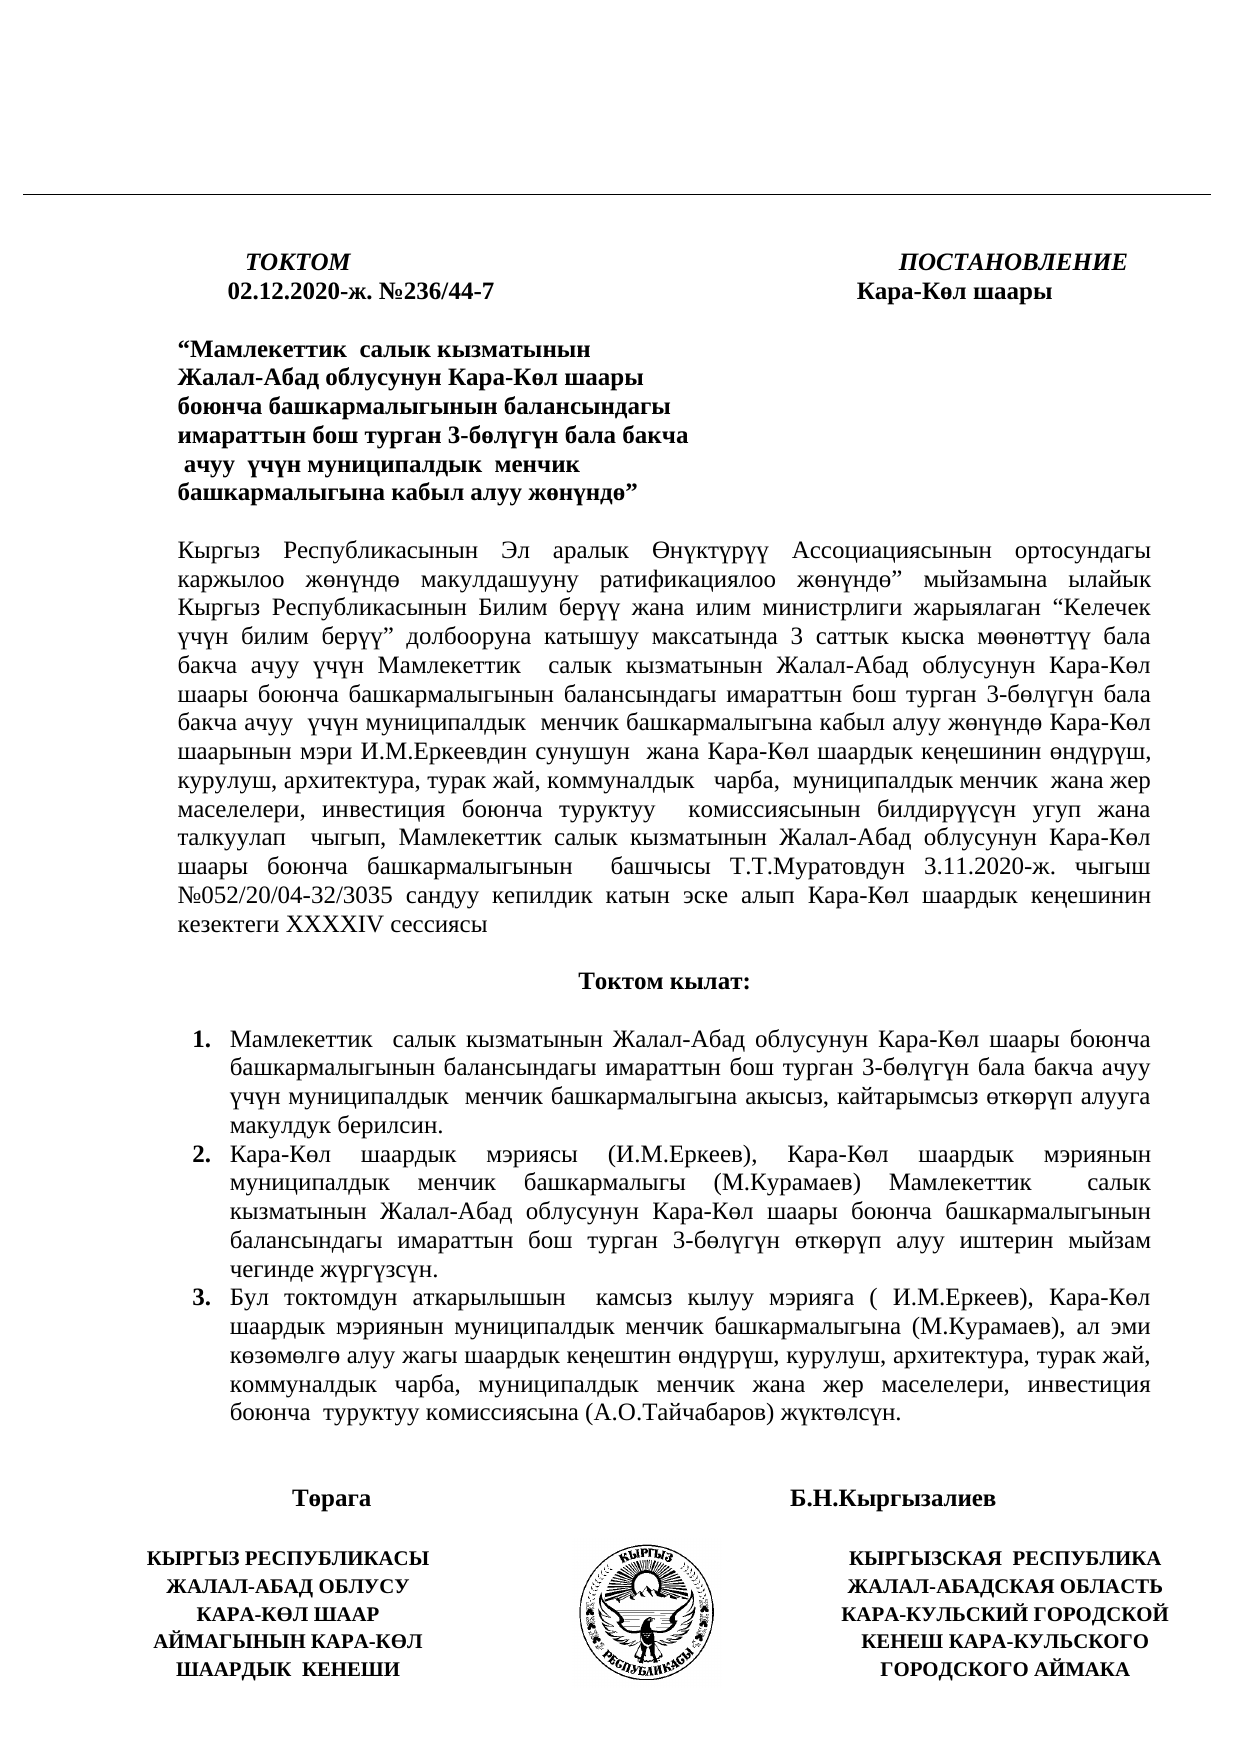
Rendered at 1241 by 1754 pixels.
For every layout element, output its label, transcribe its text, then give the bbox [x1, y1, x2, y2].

text башкармалыгына кабыл алуу жөнүндө” [177, 477, 1152, 506]
list Мамлекеттик салык кызматынын Жалал-Абад облусунун Кара-Көл шаары боюнча башкармалыгынын балансындагы имараттын бош турган 3-бөлүгүн бала бакча ачуу үчүн муниципалдык менчик башкармалыгына акысыз, кайтарымсыз өткөрүп алууга макулдук берилсин. [192, 1024, 1152, 1139]
text “Мамлекеттик салык кызматынын [177, 334, 1152, 362]
text боюнча башкармалыгынын балансындагы [177, 391, 1152, 420]
text Төрага Б.Н.Кыргызалиев [192, 1483, 1152, 1512]
text ачуу үчүн муниципалдык менчик [177, 449, 1152, 477]
text Жалал-Абад облусунун Кара-Көл шаары [177, 362, 1152, 391]
list Бул токтомдун аткарылышын камсыз кылуу мэрияга ( И.М.Еркеев), Кара-Көл шаардык мэриянын муниципалдык менчик башкармалыгына (М.Курамаев), ал эми көзөмөлгө алуу жагы шаардык кеңештин өндүрүш, курулуш, архитектура, турак жай, коммуналдык чарба, муниципалдык менчик жана жер маселелери, инвестиция боюнча туруктуу комиссиясына (А.О.Тайчабаров) жүктөлсүн. [192, 1282, 1152, 1426]
text Токтом кылат: [177, 966, 1152, 995]
text имараттын бош турган 3-бөлүгүн бала бакча [177, 420, 1152, 449]
text Кыргыз Республикасынын Эл аралык Өнүктүрүү Ассоциациясынын ортосундагы каржылоо жөнүндө макулдашууну ратификациялоо жөнүндө” мыйзамына ылайык Кыргыз Республикасынын Билим берүү жана илим министрлиги жарыялаган “Келечек үчүн билим берүү” долбооруна катышуу максатында 3 саттык кыска мөөнөттүү бала бакча ачуу үчүн Мамлекеттик салык кызматынын Жалал-Абад облусунун Кара-Көл шаары боюнча башкармалыгынын балансындагы имараттын бош турган 3-бөлүгүн бала бакча ачуу үчүн муниципалдык менчик башкармалыгына кабыл алуу жөнүндө Кара-Көл шаарынын мэри И.М.Еркеевдин сунушун жана Кара-Көл шаардык кеңешинин өндүрүш, курулуш, архитектура, турак жай, коммуналдык чарба, муниципалдык менчик жана жер маселелери, инвестиция боюнча туруктуу комиссиясынын билдирүүсүн угуп жана талкуулап чыгып, Мамлекеттик салык кызматынын Жалал-Абад облусунун Кара-Көл шаары боюнча башкармалыгынын башчысы Т.Т.Муратовдун 3.11.2020-ж. чыгыш №052/20/04-32/3035 сандуу кепилдик катын эске алып Кара-Көл шаардык кеңешинин кезектеги XХXXIV сессиясы [177, 535, 1152, 937]
list Кара-Көл шаардык мэриясы (И.М.Еркеев), Кара-Көл шаардык мэриянын муниципалдык менчик башкармалыгы (М.Курамаев) Мамлекеттик салык кызматынын Жалал-Абад облусунун Кара-Көл шаары боюнча башкармалыгынын балансындагы имараттын бош турган 3-бөлүгүн өткөрүп алуу иштерин мыйзам чегинде жүргүзсүн. [192, 1139, 1152, 1282]
picture [572, 1538, 722, 1688]
text ТОКТОМ ПОСТАНОВЛЕНИЕ [88, 247, 1152, 276]
text 02.12.2020-ж. №236/44-7 Кара-Көл шаары [177, 276, 1152, 305]
